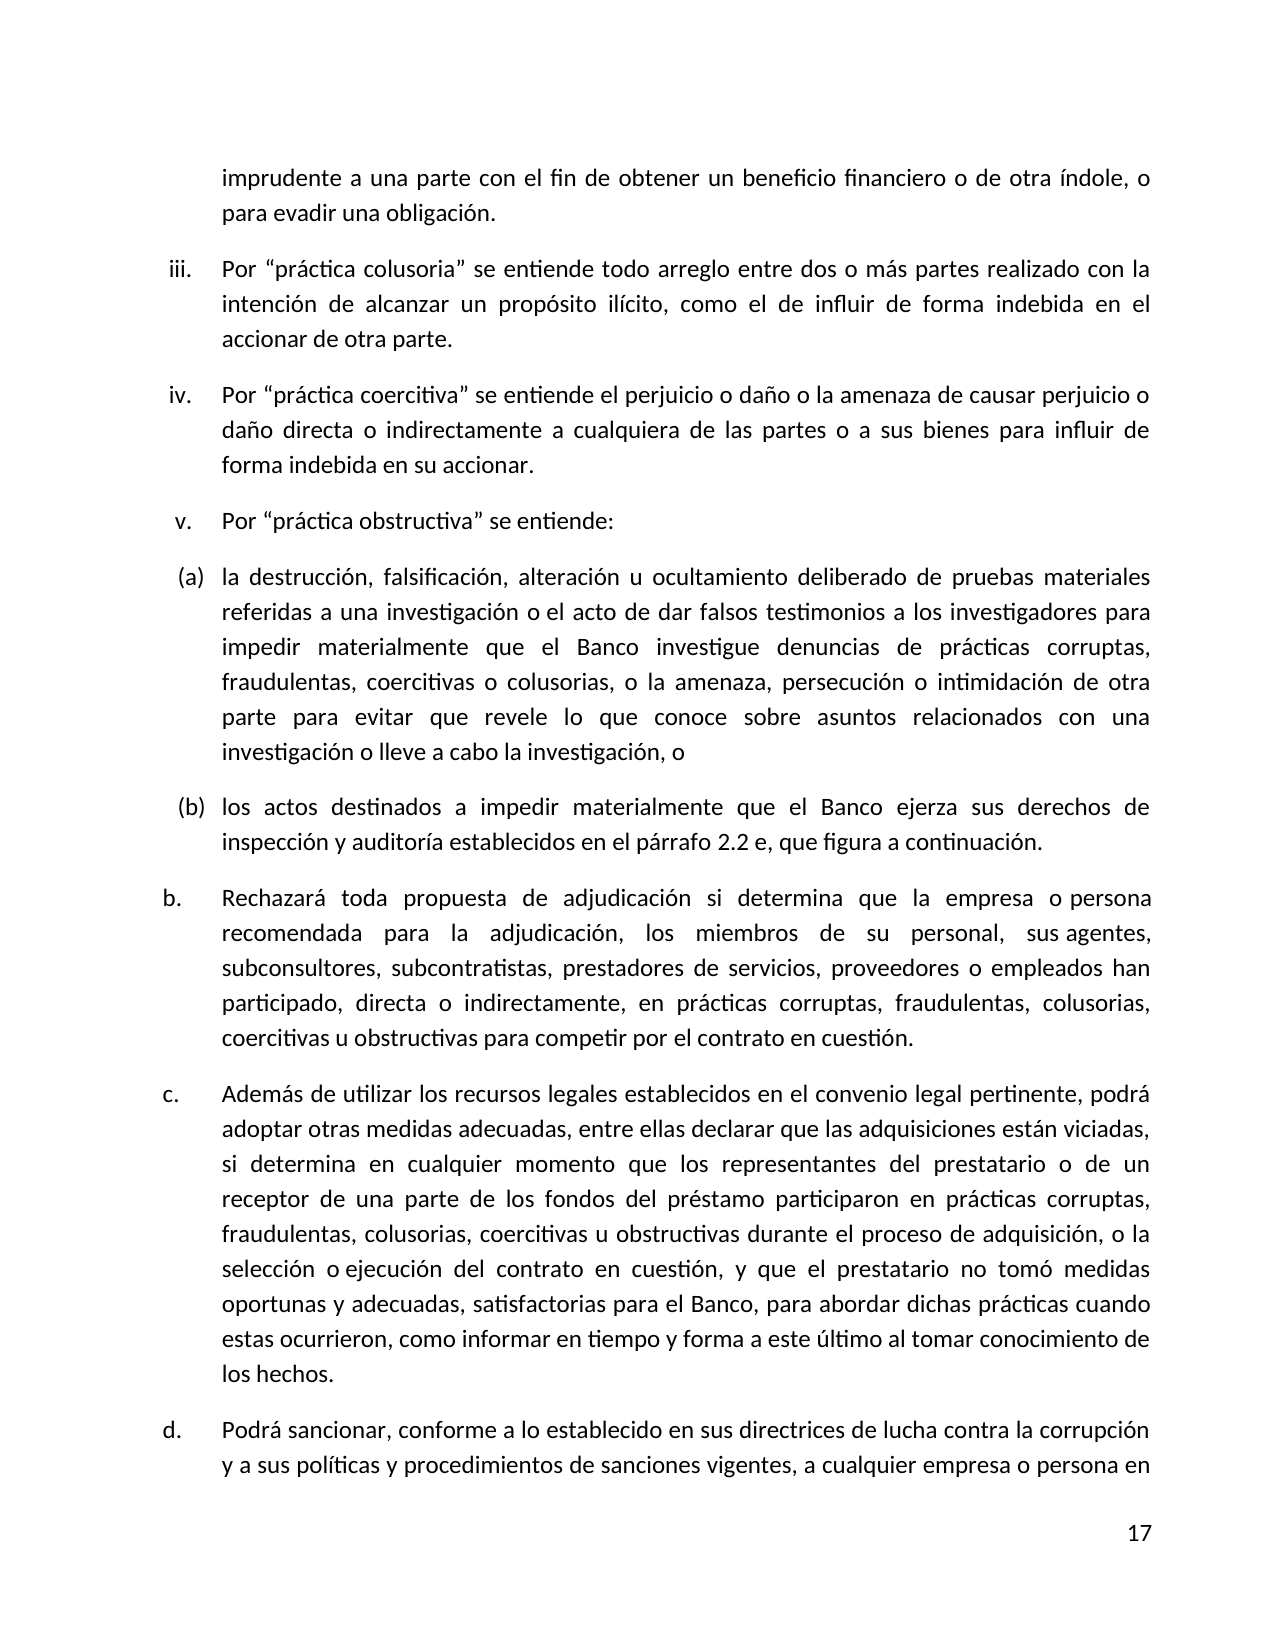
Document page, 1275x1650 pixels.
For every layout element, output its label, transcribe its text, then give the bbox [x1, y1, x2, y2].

list Por “práctica coercitiva” se entiende el perjuicio o daño o la amenaza de causar perjuicio o daño directa o indirectamente a cualquiera de las partes o a sus bienes para influir de forma indebida en su accionar. [192, 379, 1152, 479]
list Además de utilizar los recursos legales establecidos en el convenio legal pertinente, podrá adoptar otras medidas adecuadas, entre ellas declarar que las adquisiciones están viciadas, si determina en cualquier momento que los representantes del prestatario o de un receptor de una parte de los fondos del préstamo participaron en prácticas corruptas, fraudulentas, colusorias, coercitivas u obstructivas durante el proceso de adquisición, o la selección o ejecución del contrato en cuestión, y que el prestatario no tomó medidas oportunas y adecuadas, satisfactorias para el Banco, para abordar dichas prácticas cuando estas ocurrieron, como informar en tiempo y forma a este último al tomar conocimiento de los hechos. [162, 1078, 1152, 1389]
list los actos destinados a impedir materialmente que el Banco ejerza sus derechos de inspección y auditoría establecidos en el párrafo 2.2 e, que figura a continuación. [177, 792, 1152, 857]
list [162, 1414, 1152, 1479]
list Por “práctica obstructiva” se entiende: [192, 505, 1152, 535]
list Rechazará toda propuesta de adjudicación si determina que la empresa o persona recomendada para la adjudicación, los miembros de su personal, sus agentes, subconsultores, subcontratistas, prestadores de servicios, proveedores o empleados han participado, directa o indirectamente, en prácticas corruptas, fraudulentas, colusorias, coercitivas u obstructivas para competir por el contrato en cuestión. [162, 882, 1152, 1053]
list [192, 162, 1152, 228]
list la destrucción, falsificación, alteración u ocultamiento deliberado de pruebas materiales referidas a una investigación o el acto de dar falsos testimonios a los investigadores para impedir materialmente que el Banco investigue denuncias de prácticas corruptas, fraudulentas, coercitivas o colusorias, o la amenaza, persecución o intimidación de otra parte para evitar que revele lo que conoce sobre asuntos relacionados con una investigación o lleve a cabo la investigación, o [177, 561, 1152, 766]
list Por “práctica colusoria” se entiende todo arreglo entre dos o más partes realizado con la intención de alcanzar un propósito ilícito, como el de influir de forma indebida en el accionar de otra parte. [192, 253, 1152, 354]
